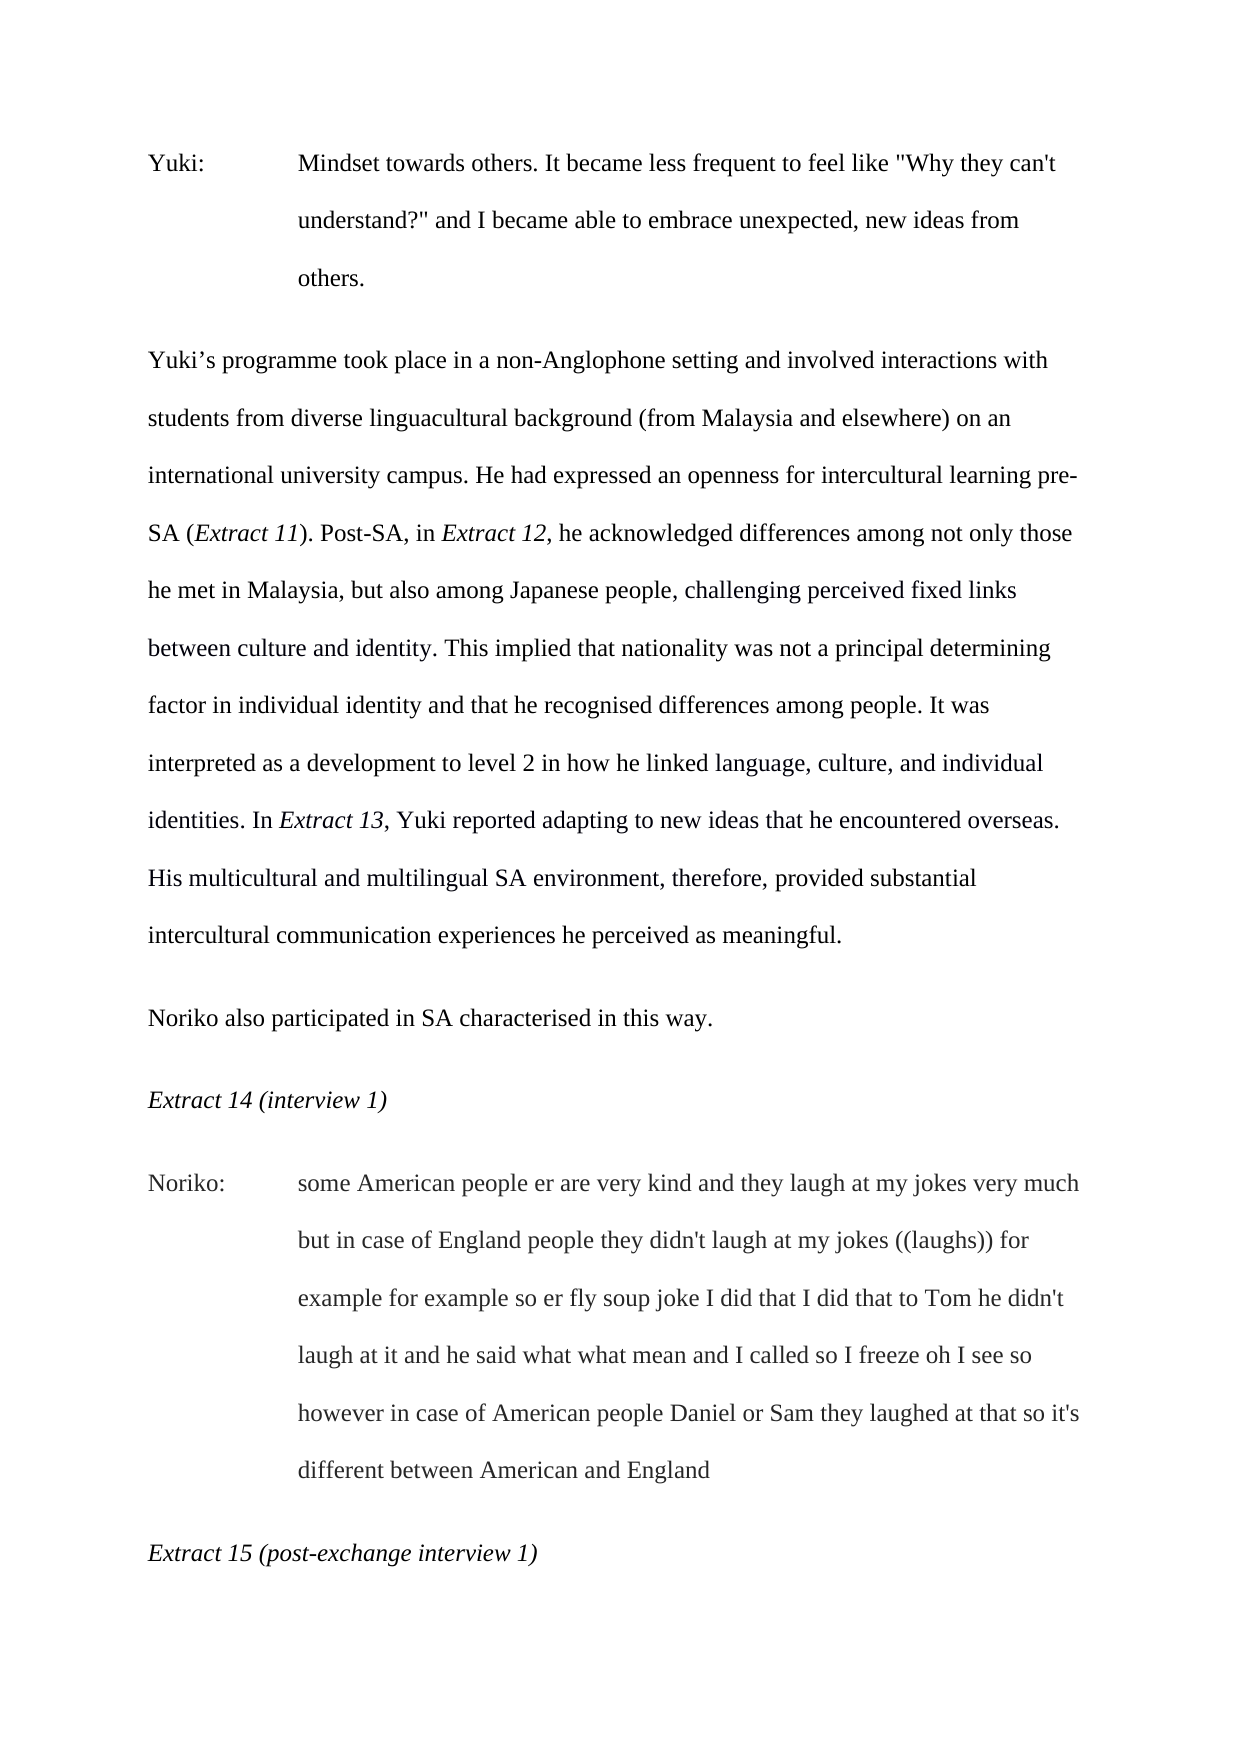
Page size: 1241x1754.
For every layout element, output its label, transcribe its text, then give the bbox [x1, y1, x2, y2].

text Extract 14 (interview 1) [148, 1085, 1092, 1114]
text Yuki: Mindset towards others. It became less frequent to feel like "Why they can't understand?" and I became able to embrace unexpected, new ideas from others. [148, 148, 1092, 291]
text Noriko: some American people er are very kind and they laugh at my jokes very much but in case of England people they didn't laugh at my jokes ((laughs)) for example for example so er fly soup joke I did that I did that to Tom he didn't laugh at it and he said what what mean and I called so I freeze oh I see so however in case of American people Daniel or Sam they laughed at that so it's different between American and England [148, 1168, 1092, 1484]
text Extract 15 (post-exchange interview 1) [148, 1538, 1092, 1566]
text Yuki’s programme took place in a non-Anglophone setting and involved interactions with students from diverse linguacultural background (from Malaysia and elsewhere) on an international university campus. He had expressed an openness for intercultural learning pre-SA (Extract 11). Post-SA, in Extract 12, he acknowledged differences among not only those he met in Malaysia, but also among Japanese people, challenging perceived fixed links between culture and identity. This implied that nationality was not a principal determining factor in individual identity and that he recognised differences among people. It was interpreted as a development to level 2 in how he linked language, culture, and individual identities. In Extract 13, Yuki reported adapting to new ideas that he encountered overseas. His multicultural and multilingual SA environment, therefore, provided substantial intercultural communication experiences he perceived as meaningful. [148, 345, 1092, 949]
text Noriko also participated in SA characterised in this way. [148, 1003, 1092, 1031]
